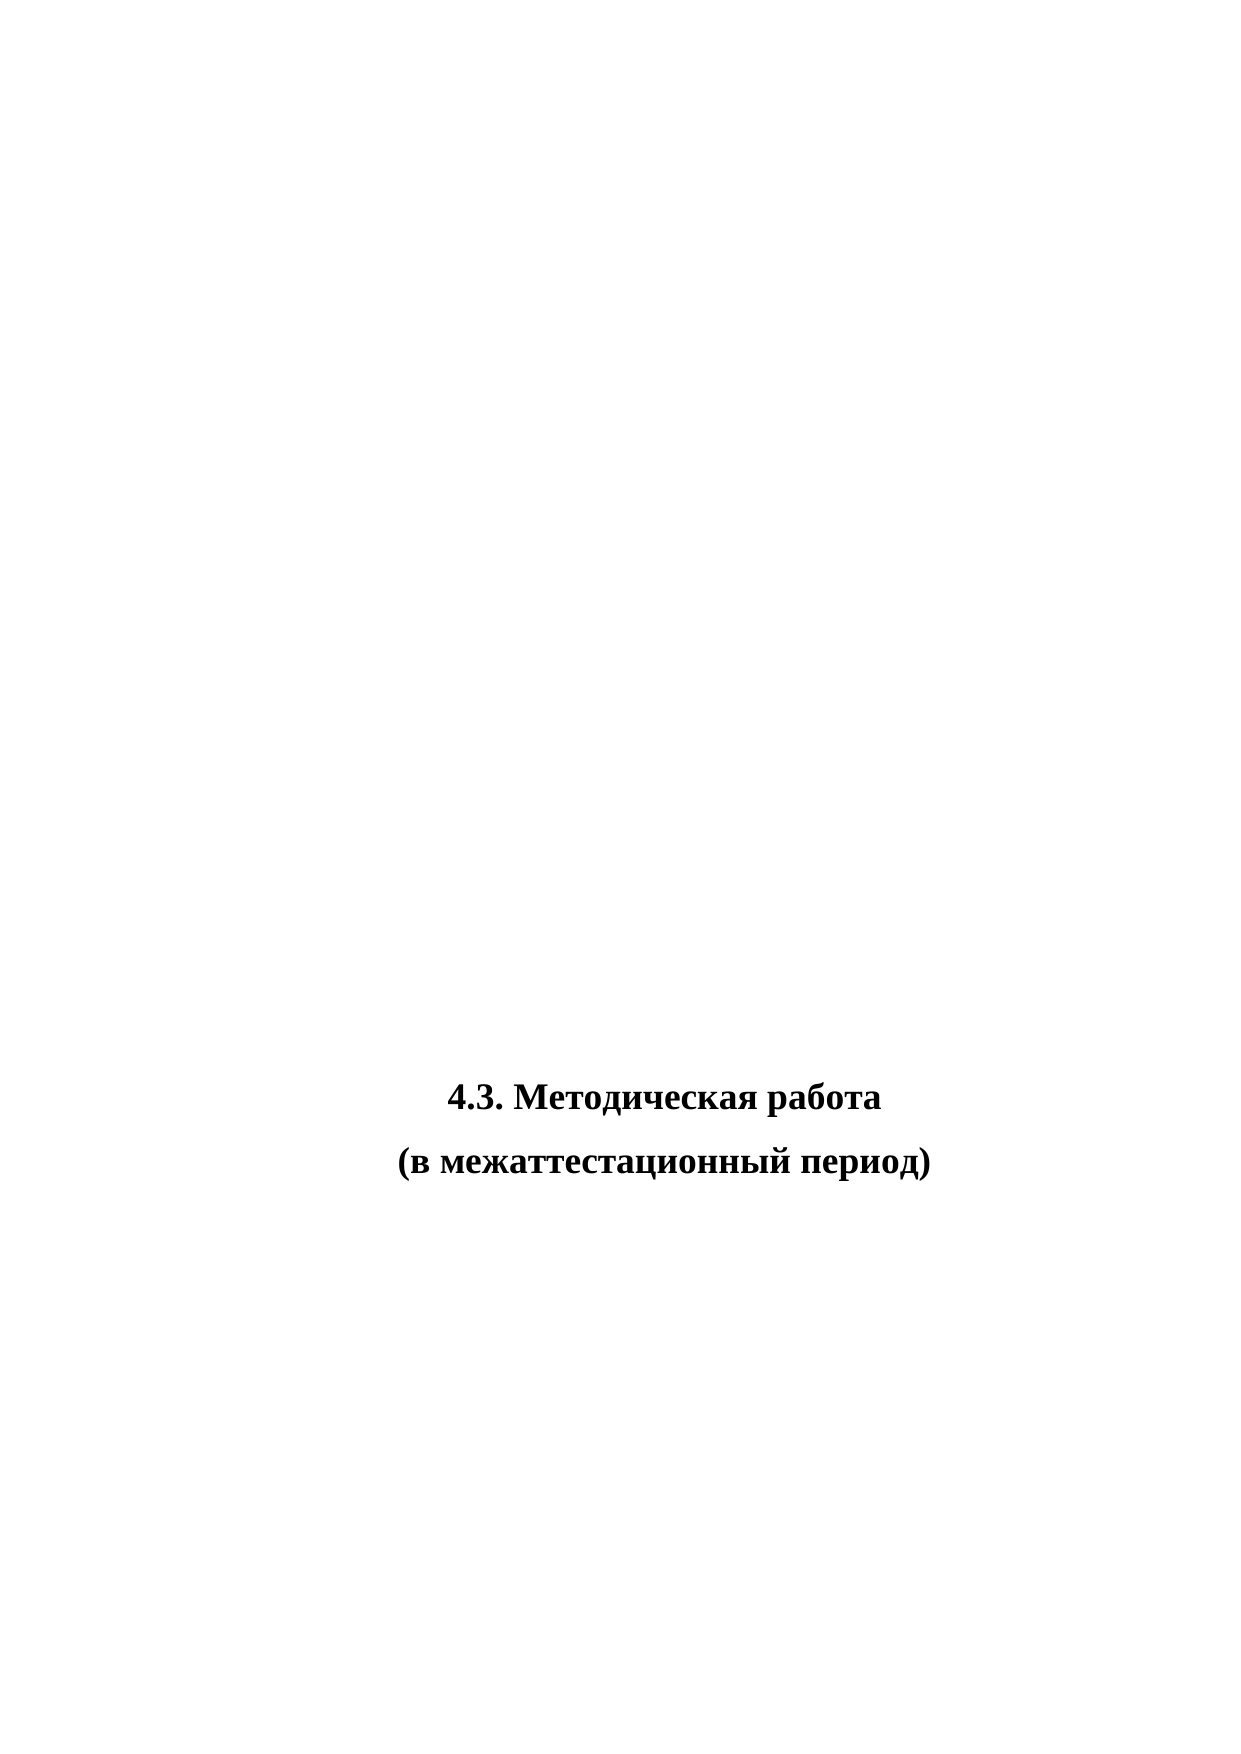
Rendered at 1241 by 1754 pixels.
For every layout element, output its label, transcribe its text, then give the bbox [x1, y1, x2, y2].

text (в межаттестационный период) [177, 1139, 1152, 1182]
text 4.3. Методическая работа [177, 1074, 1152, 1117]
